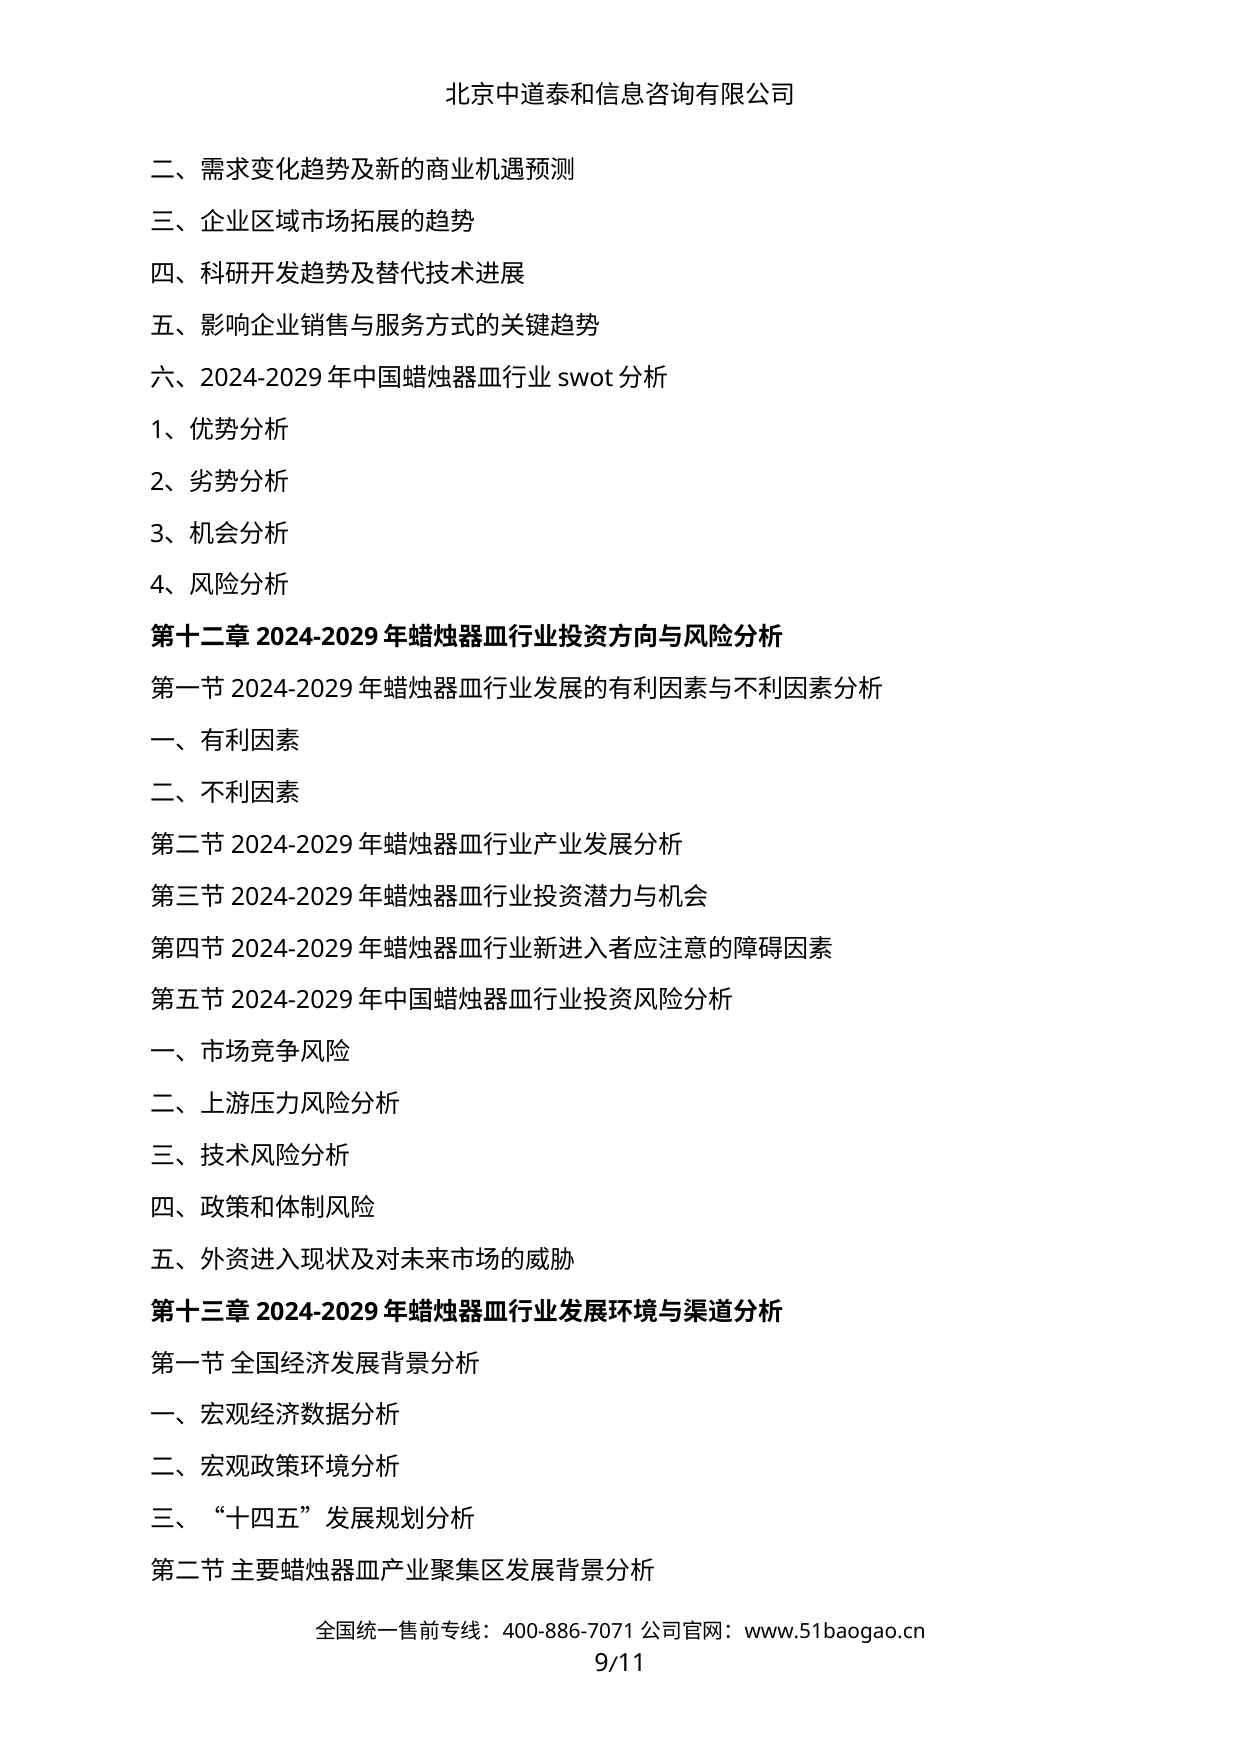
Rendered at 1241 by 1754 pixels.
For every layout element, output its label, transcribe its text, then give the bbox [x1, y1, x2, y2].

text 五、影响企业销售与服务方式的关键趋势 [150, 306, 1090, 342]
text 二、上游压力风险分析 [150, 1084, 1090, 1120]
text 第十二章 2024-2029年蜡烛器皿行业投资方向与风险分析 [150, 617, 1090, 653]
text 第一节 全国经济发展背景分析 [150, 1343, 1090, 1379]
text 第二节 2024-2029年蜡烛器皿行业产业发展分析 [150, 824, 1090, 861]
text 六、2024-2029年中国蜡烛器皿行业swot分析 [150, 357, 1090, 394]
text 第四节 2024-2029年蜡烛器皿行业新进入者应注意的障碍因素 [150, 928, 1090, 964]
text 第三节 2024-2029年蜡烛器皿行业投资潜力与机会 [150, 876, 1090, 912]
text 4、风险分析 [150, 565, 1090, 601]
text 三、“十四五”发展规划分析 [150, 1499, 1090, 1535]
text 二、不利因素 [150, 772, 1090, 809]
text 四、科研开发趋势及替代技术进展 [150, 254, 1090, 290]
text 三、技术风险分析 [150, 1136, 1090, 1172]
text 二、宏观政策环境分析 [150, 1447, 1090, 1483]
text 1、优势分析 [150, 409, 1090, 446]
text 第十三章 2024-2029年蜡烛器皿行业发展环境与渠道分析 [150, 1291, 1090, 1327]
text 第五节 2024-2029年中国蜡烛器皿行业投资风险分析 [150, 980, 1090, 1016]
text 第一节 2024-2029年蜡烛器皿行业发展的有利因素与不利因素分析 [150, 669, 1090, 705]
text 五、外资进入现状及对未来市场的威胁 [150, 1239, 1090, 1276]
text 一、宏观经济数据分析 [150, 1395, 1090, 1431]
text 一、有利因素 [150, 721, 1090, 757]
text 3、机会分析 [150, 513, 1090, 549]
text 三、企业区域市场拓展的趋势 [150, 202, 1090, 238]
text 一、市场竞争风险 [150, 1032, 1090, 1068]
text 第二节 主要蜡烛器皿产业聚集区发展背景分析 [150, 1551, 1090, 1587]
text 四、政策和体制风险 [150, 1187, 1090, 1224]
text 2、劣势分析 [150, 461, 1090, 497]
text 二、需求变化趋势及新的商业机遇预测 [150, 150, 1090, 186]
